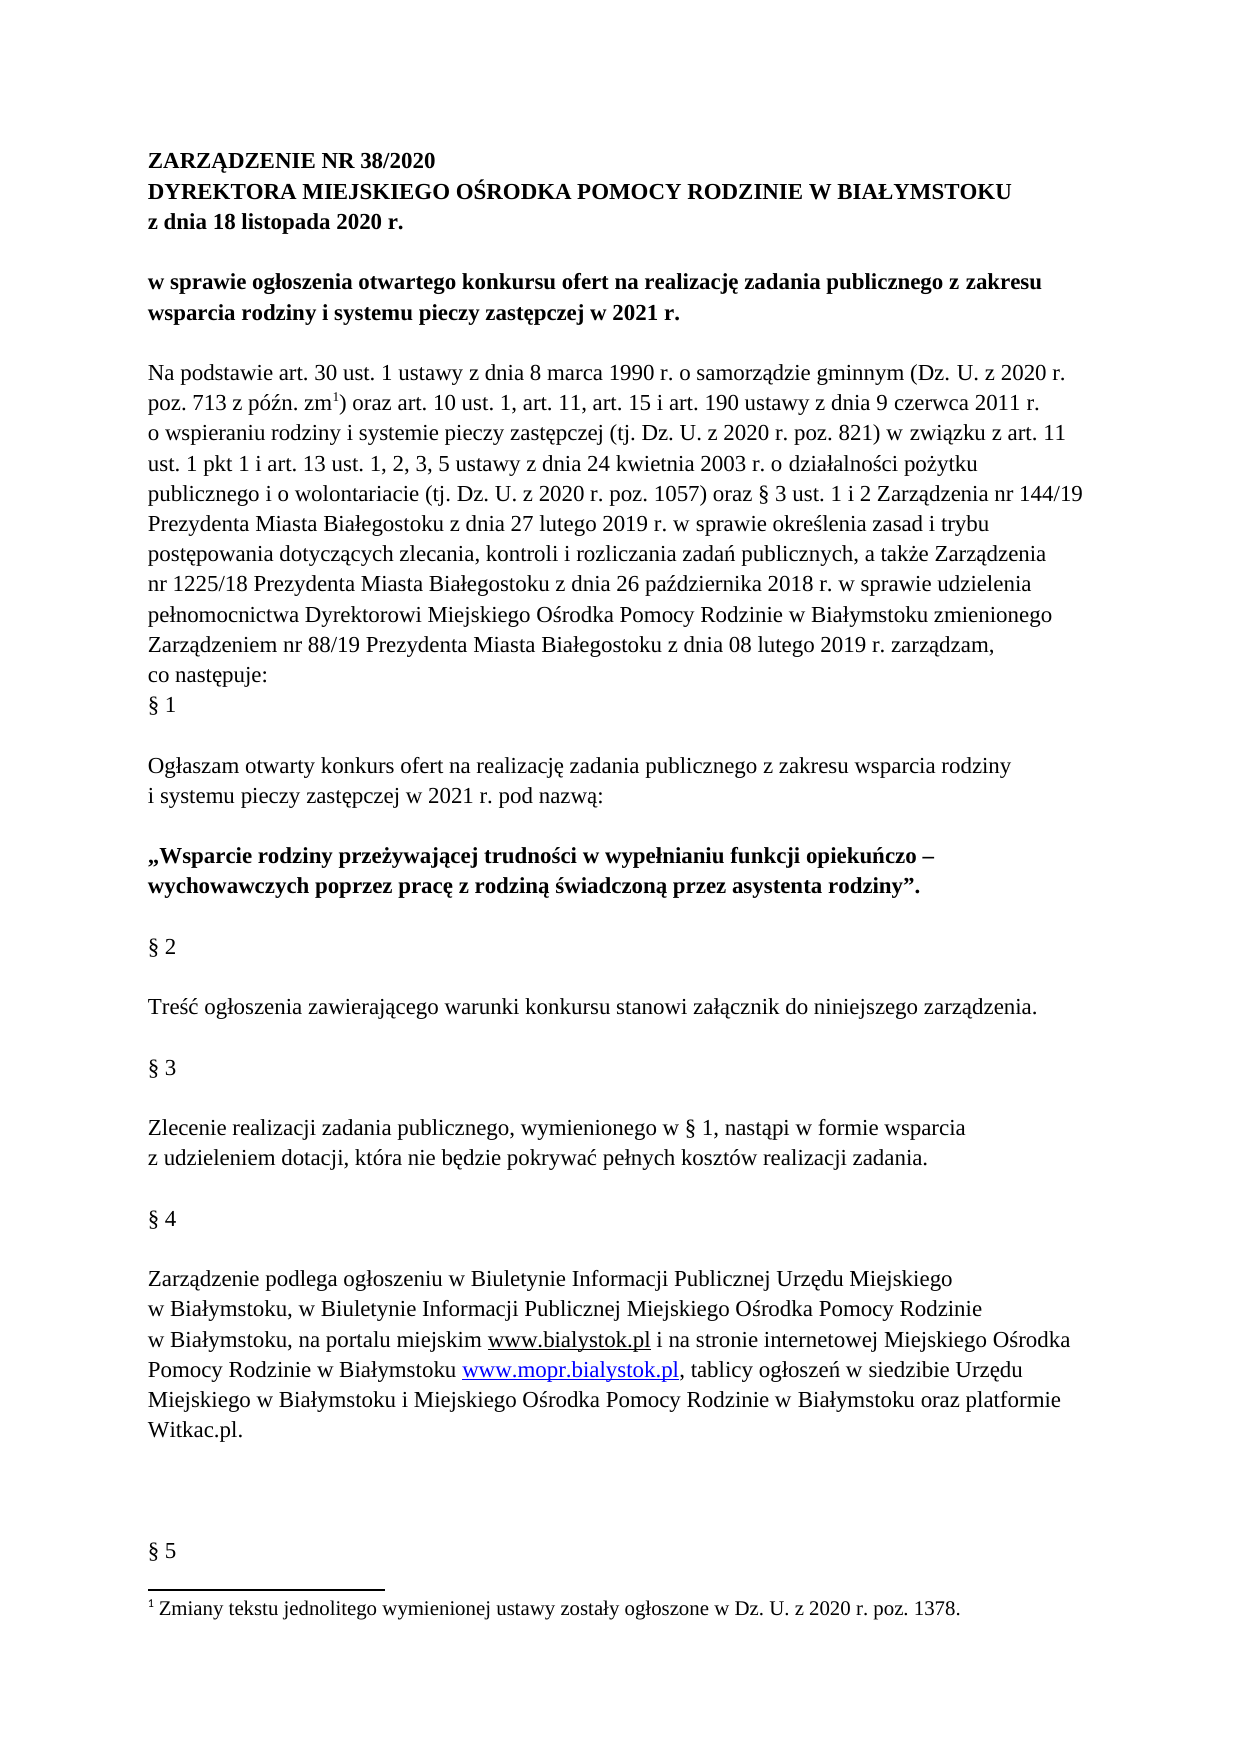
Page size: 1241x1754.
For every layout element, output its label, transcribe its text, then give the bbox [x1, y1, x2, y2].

text Zlecenie realizacji zadania publicznego, wymienionego w § 1, nastąpi w formie wsparcia z udzieleniem dotacji, która nie będzie pokrywać pełnych kosztów realizacji zadania. [148, 1114, 1093, 1171]
text Ogłaszam otwarty konkurs ofert na realizację zadania publicznego z zakresu wsparcia rodziny i systemu pieczy zastępczej w 2021 r. pod nazwą: [148, 752, 1093, 808]
text Treść ogłoszenia zawierającego warunki konkursu stanowi załącznik do niniejszego zarządzenia. [148, 993, 1093, 1020]
text DYREKTORA MIEJSKIEGO OŚRODKA POMOCY RODZINIE W BIAŁYMSTOKU [148, 178, 1093, 204]
text Zarządzenie podlega ogłoszeniu w Biuletynie Informacji Publicznej Urzędu Miejskiego w Białymstoku, w Biuletynie Informacji Publicznej Miejskiego Ośrodka Pomocy Rodzinie w Białymstoku, na portalu miejskim www.bialystok.pl i na stronie internetowej Miejskiego Ośrodka Pomocy Rodzinie w Białymstoku www.mopr.bialystok.pl, tablicy ogłoszeń w siedzibie Urzędu Miejskiego w Białymstoku i Miejskiego Ośrodka Pomocy Rodzinie w Białymstoku oraz platformie Witkac.pl. [148, 1265, 1093, 1443]
text § 1 [148, 691, 1093, 718]
text z dnia 18 listopada 2020 r. [148, 208, 1093, 234]
text w sprawie ogłoszenia otwartego konkursu ofert na realizację zadania publicznego z zakresu wsparcia rodziny i systemu pieczy zastępczej w 2021 r. [148, 268, 1093, 325]
text § 3 [148, 1054, 1093, 1080]
text § 4 [148, 1205, 1093, 1231]
text „Wsparcie rodziny przeżywającej trudności w wypełnianiu funkcji opiekuńczo – wychowawczych poprzez pracę z rodziną świadczoną przez asystenta rodziny”. [148, 842, 1093, 899]
text ZARZĄDZENIE NR 38/2020 [148, 148, 1093, 174]
text § 2 [148, 933, 1093, 959]
text Na podstawie art. 30 ust. 1 ustawy z dnia 8 marca 1990 r. o samorządzie gminnym (Dz. U. z 2020 r. poz. 713 z późn. zm) oraz art. 10 ust. 1, art. 11, art. 15 i art. 190 ustawy z dnia 9 czerwca 2011 r. o wspieraniu rodziny i systemie pieczy zastępczej (tj. Dz. U. z 2020 r. poz. 821) w związku z art. 11 ust. 1 pkt 1 i art. 13 ust. 1, 2, 3, 5 ustawy z dnia 24 kwietnia 2003 r. o działalności pożytku publicznego i o wolontariacie (tj. Dz. U. z 2020 r. poz. 1057) oraz § 3 ust. 1 i 2 Zarządzenia nr 144/19 Prezydenta Miasta Białegostoku z dnia 27 lutego 2019 r. w sprawie określenia zasad i trybu postępowania dotyczących zlecania, kontroli i rozliczania zadań publicznych, a także Zarządzenia nr 1225/18 Prezydenta Miasta Białegostoku z dnia 26 października 2018 r. w sprawie udzielenia pełnomocnictwa Dyrektorowi Miejskiego Ośrodka Pomocy Rodzinie w Białymstoku zmienionego Zarządzeniem nr 88/19 Prezydenta Miasta Białegostoku z dnia 08 lutego 2019 r. zarządzam, co następuje: [148, 359, 1093, 687]
text § 5 [148, 1537, 1093, 1563]
